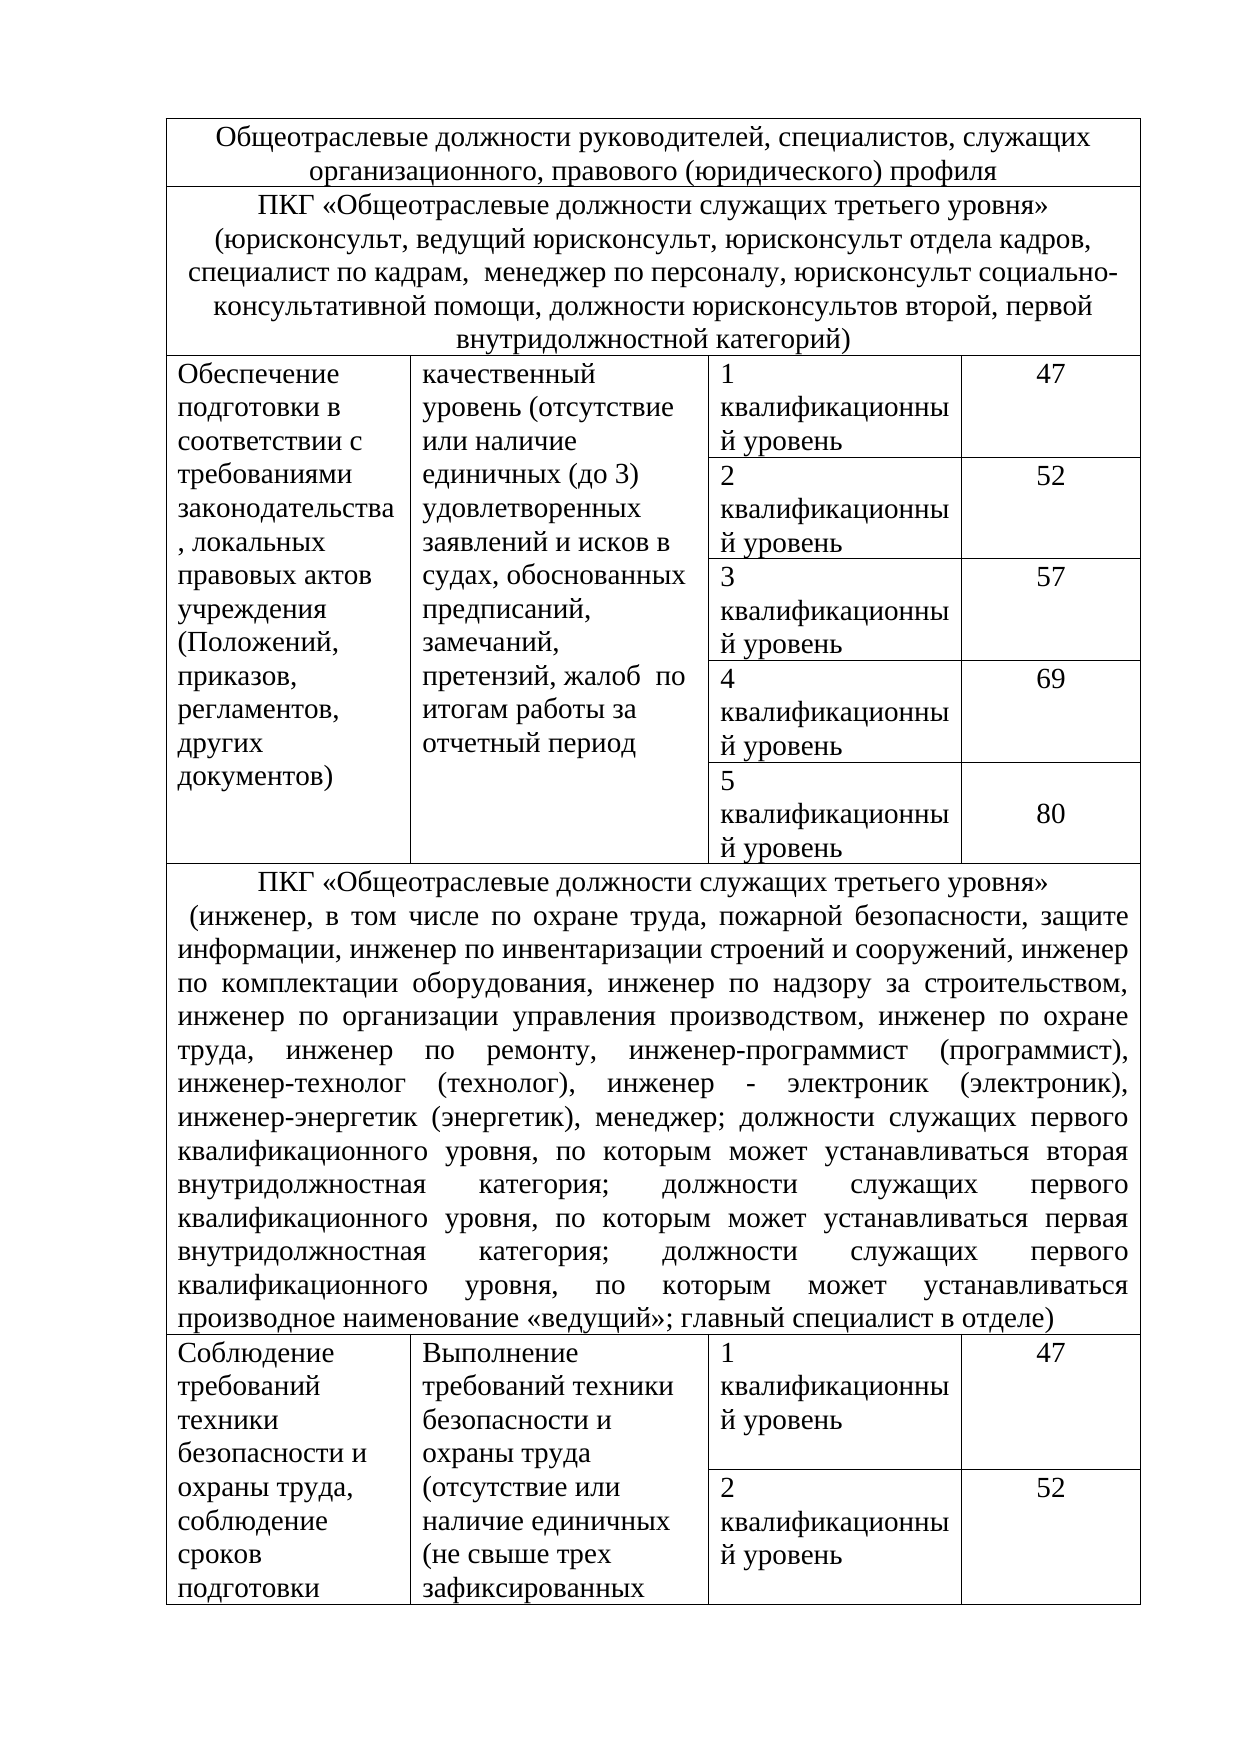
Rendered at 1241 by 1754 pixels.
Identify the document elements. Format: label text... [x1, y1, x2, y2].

table_cell 47 [962, 1335, 1140, 1469]
table_cell 3 квалификационный уровень [709, 559, 961, 660]
table_cell 80 [962, 763, 1140, 863]
table_cell качественный уровень (отсутствие или наличие единичных (до 3) удовлетворенных заявлений и исков в судах, обоснованных предписаний, замечаний, претензий, жалоб по итогам работы за отчетный период [411, 356, 708, 863]
table_cell 1 квалификационный уровень [709, 1335, 961, 1469]
table_cell 1 квалификационный уровень [709, 356, 961, 457]
table_cell 52 [962, 1470, 1140, 1604]
table_cell 57 [962, 559, 1140, 660]
table_cell 69 [962, 661, 1140, 762]
table_cell 47 [962, 356, 1140, 457]
table_cell 4 квалификационный уровень [709, 661, 961, 762]
table_cell 2 квалификационный уровень [709, 458, 961, 558]
table_cell ПКГ «Общеотраслевые должности служащих третьего уровня» (инженер, в том числе по охране труда, пожарной безопасности, защите информации, инженер по инвентаризации строений и сооружений, инженер по комплектации оборудования, инженер по надзору за строительством, инженер по организации управления производством, инженер по охране труда, инженер по ремонту, инженер-программист (программист), инженер-технолог (технолог), инженер - электроник (электроник), инженер-энергетик (энергетик), менеджер; должности служащих первого квалификационного уровня, по которым может устанавливаться вторая внутридолжностная категория; должности служащих первого квалификационного уровня, по которым может устанавливаться первая внутридолжностная категория; должности служащих первого квалификационного уровня, по которым может устанавливаться производное наименование «ведущий»; главный специалист в отделе) [167, 864, 1140, 1334]
table_cell Обеспечение подготовки в соответствии с требованиями законодательства, локальных правовых актов учреждения (Положений, приказов, регламентов, других документов) [167, 356, 410, 863]
table_cell Соблюдение требований техники безопасности и охраны труда, соблюдение сроков подготовки профильной документации, обеспечение ее систематизации и сохранности [167, 1335, 410, 1604]
table_cell 2 квалификационный уровень [709, 1470, 961, 1604]
table_cell ПКГ «Общеотраслевые должности служащих третьего уровня» (юрисконсульт, ведущий юрисконсульт, юрисконсульт отдела кадров, специалист по кадрам, менеджер по персоналу, юрисконсульт социально-консультативной помощи, должности юрисконсультов второй, первой внутридолжностной категорий) [167, 187, 1140, 355]
table_cell 52 [962, 458, 1140, 558]
table_cell Общеотраслевые должности руководителей, специалистов, служащих организационного, правового (юридического) профиля [167, 119, 1140, 186]
table_cell 5 квалификационный уровень [709, 763, 961, 863]
table_cell Выполнение требований техники безопасности и охраны труда (отсутствие или наличие единичных (не свыше трех зафиксированных документально) обоснованных предписаний контрольно-надзорных органов, претензий, замечаний, отсутствие случаев производственного травматизма по итогам работы за отчетный период [411, 1335, 708, 1604]
